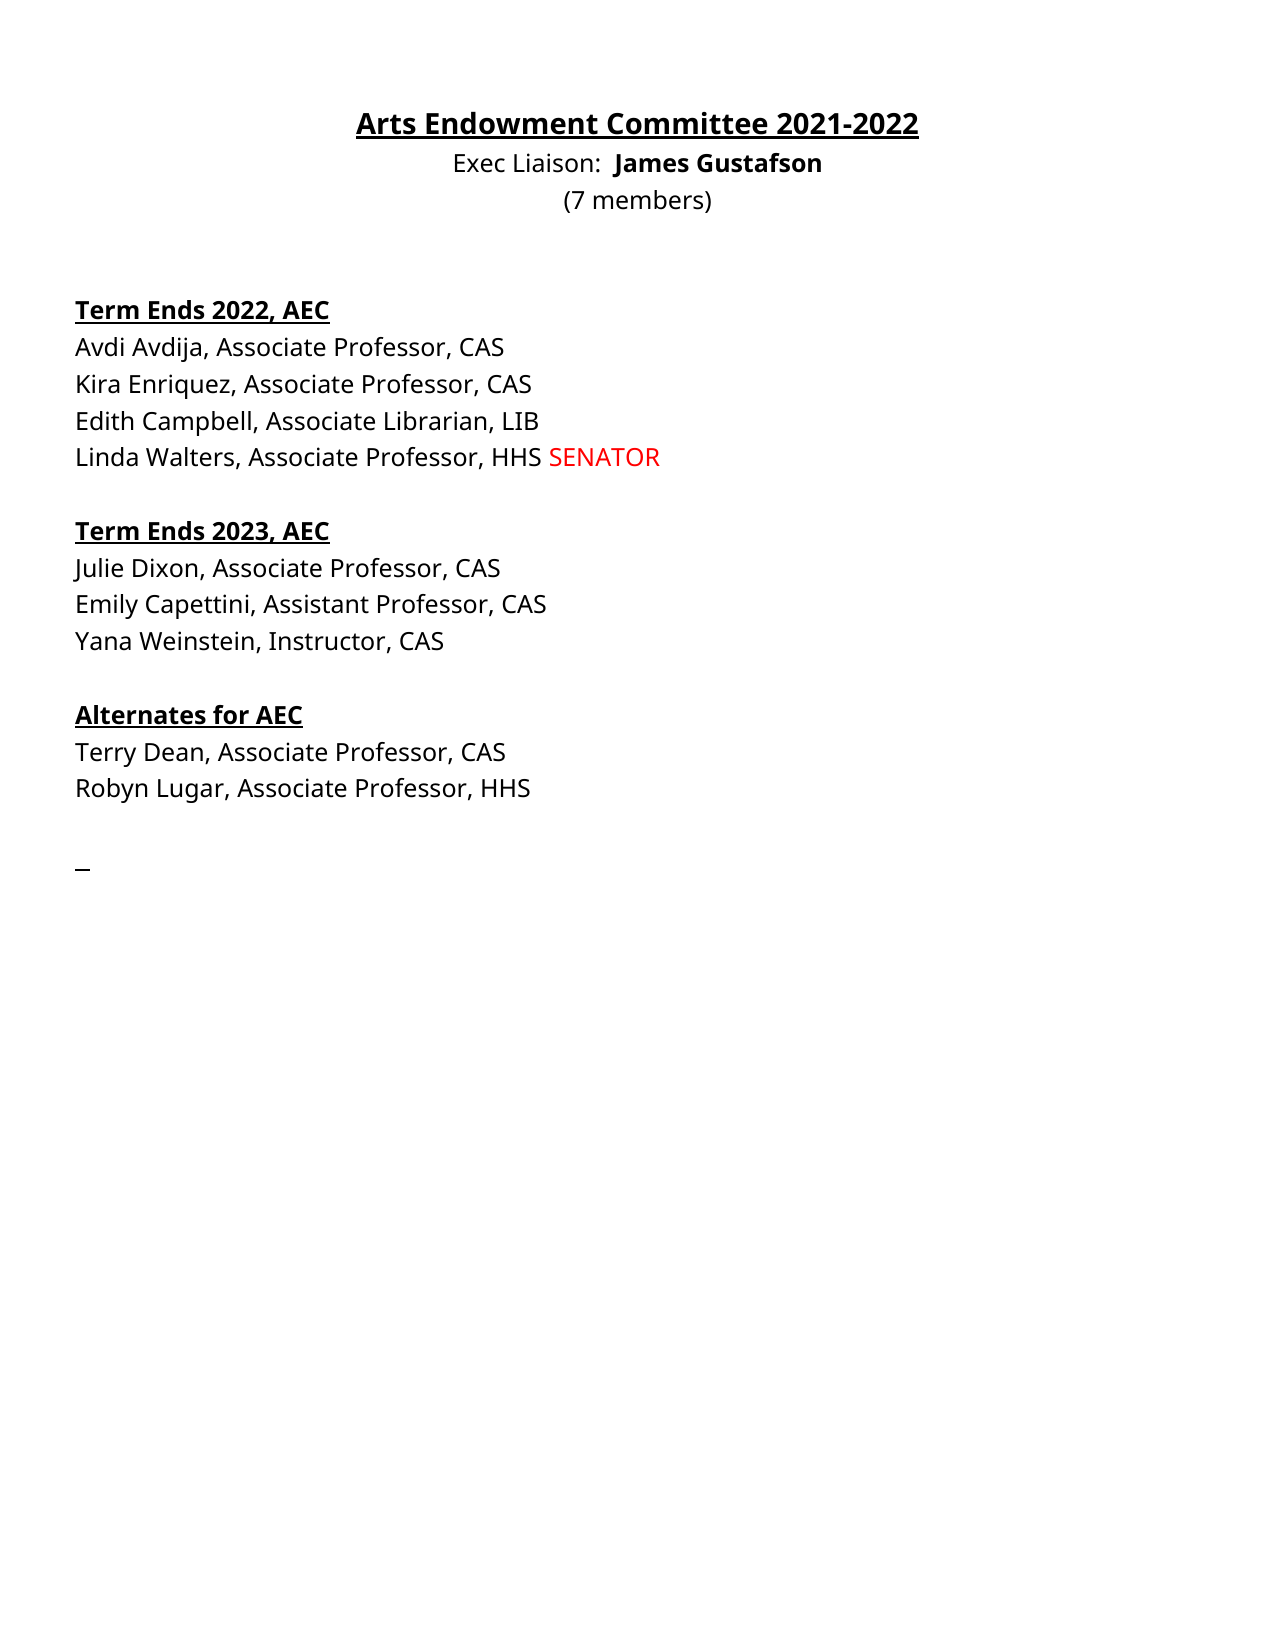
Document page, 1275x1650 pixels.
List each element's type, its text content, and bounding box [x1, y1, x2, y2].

text Term Ends 2023, AEC [75, 513, 1200, 548]
text Term Ends 2022, AEC [75, 293, 1200, 327]
text Exec Liaison: James Gustafson [75, 146, 1200, 180]
text (7 members) [75, 183, 1200, 217]
text Alternates for AEC [75, 697, 1200, 731]
text Edith Campbell, Associate Librarian, LIB [75, 403, 1200, 437]
text Arts Endowment Committee 2021-2022 [75, 103, 1200, 143]
text Yana Weinstein, Instructor, CAS [75, 624, 1200, 658]
text Avdi Avdija, Associate Professor, CAS [75, 330, 1200, 364]
text Linda Walters, Associate Professor, HHS SENATOR [75, 440, 1200, 474]
text Kira Enriquez, Associate Professor, CAS [75, 366, 1200, 401]
text Terry Dean, Associate Professor, CAS [75, 734, 1200, 768]
text Emily Capettini, Assistant Professor, CAS [75, 587, 1200, 621]
text Julie Dixon, Associate Professor, CAS [75, 550, 1200, 584]
text Robyn Lugar, Associate Professor, HHS [75, 771, 1200, 805]
